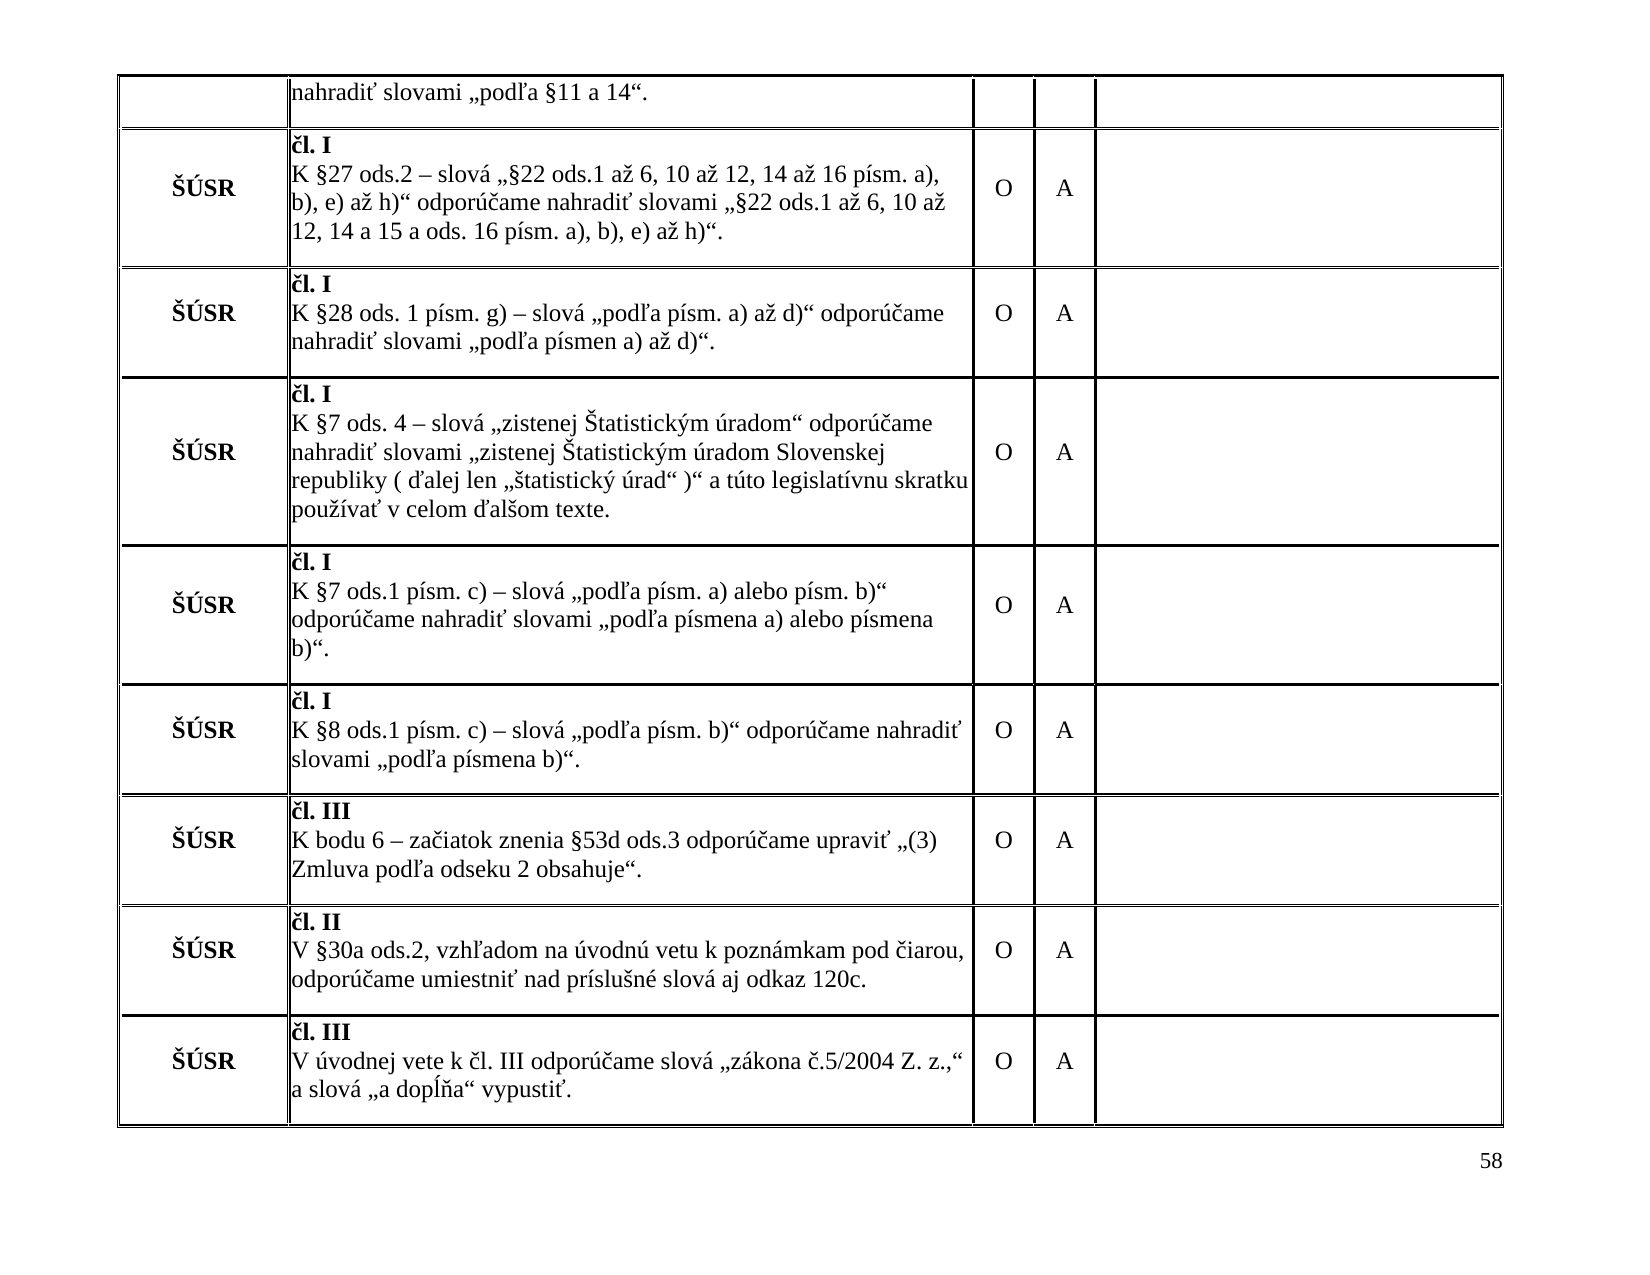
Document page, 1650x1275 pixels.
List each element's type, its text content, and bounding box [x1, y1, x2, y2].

table_cell A [1036, 130, 1094, 266]
table_cell ŠÚSR [120, 1014, 289, 1124]
table_cell [1097, 376, 1501, 544]
table_cell O [975, 797, 1033, 903]
table_cell A [1034, 76, 1095, 127]
table_cell [1095, 77, 1501, 127]
table_cell ŠÚSR [120, 76, 289, 127]
table_cell čl. I K §7 ods. 4 – slová „zistenej Štatistickým úradom“ odporúčame nahradiť slovami „zistenej Štatistickým úradom Slovenskej republiky ( ďalej len „štatistický úrad“ )“ a túto legislatívnu skratku používať v celom ďalšom texte. [291, 379, 972, 544]
table_cell čl. I K §27 ods.2 – slová „§22 ods.1 až 6, 10 až 12, 14 až 16 písm. a), b), e) až h)“ odporúčame nahradiť slovami „§22 ods.1 až 6, 10 až 12, 14 a 15 a ods. 16 písm. a), b), e) až h)“. [291, 130, 972, 266]
table_cell ŠÚSR [120, 544, 287, 683]
table_cell ŠÚSR [118, 266, 289, 376]
table_cell O [973, 76, 1034, 127]
table_cell ŠÚSR [118, 683, 287, 793]
table_cell O [975, 130, 1033, 266]
table_cell čl. III V úvodnej vete k čl. III odporúčame slová „zákona č.5/2004 Z. z.,“ a slová „a dopĺňa“ vypustiť. [289, 1017, 973, 1124]
table_cell [1095, 266, 1502, 376]
table_cell čl. I K §8 ods.1 písm. c) – slová „podľa písm. b)“ odporúčame nahradiť slovami „podľa písmena b)“. [291, 686, 972, 793]
table_cell čl. I K §7 ods.1 písm. c) – slová „podľa písm. a) alebo písm. b)“ odporúčame nahradiť slovami „podľa písmena a) alebo písmena b)“. [291, 547, 972, 683]
table_cell O [973, 1017, 1034, 1124]
table_cell A [1036, 686, 1094, 793]
table_cell [1095, 127, 1502, 266]
table_cell ŠÚSR [120, 793, 287, 903]
table_cell čl. III K bodu 6 – začiatok znenia §53d ods.3 odporúčame upraviť „(3) Zmluva podľa odseku 2 obsahuje“. [291, 797, 972, 903]
table_cell A [1036, 547, 1094, 683]
table_cell čl. I K §28 ods. 1 písm. g) – slová „podľa písm. a) až d)“ odporúčame nahradiť slovami „podľa písmen a) až d)“. [291, 269, 972, 376]
table_cell A [1036, 379, 1094, 544]
table_cell O [975, 547, 1033, 683]
table_cell A [1036, 269, 1094, 376]
table_cell O [975, 269, 1033, 376]
table_cell O [975, 686, 1033, 793]
table_cell O [975, 379, 1033, 544]
table_cell čl. II V §30a ods.2, vzhľadom na úvodnú vetu k poznámkam pod čiarou, odporúčame umiestniť nad príslušné slová aj odkaz 120c. [291, 907, 972, 1014]
table_cell [1097, 904, 1501, 1014]
table_cell [1095, 1014, 1501, 1124]
table_cell A [1034, 1017, 1095, 1124]
table_cell O [975, 907, 1033, 1014]
table_cell ŠÚSR [120, 376, 287, 544]
table_cell [1097, 683, 1502, 793]
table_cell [289, 76, 973, 127]
table_cell A [1036, 797, 1094, 903]
table_cell ŠÚSR [118, 127, 289, 266]
table_cell [1097, 544, 1501, 683]
table_cell ŠÚSR [120, 904, 287, 1014]
table_cell A [1036, 907, 1094, 1014]
table_cell [1097, 793, 1501, 903]
